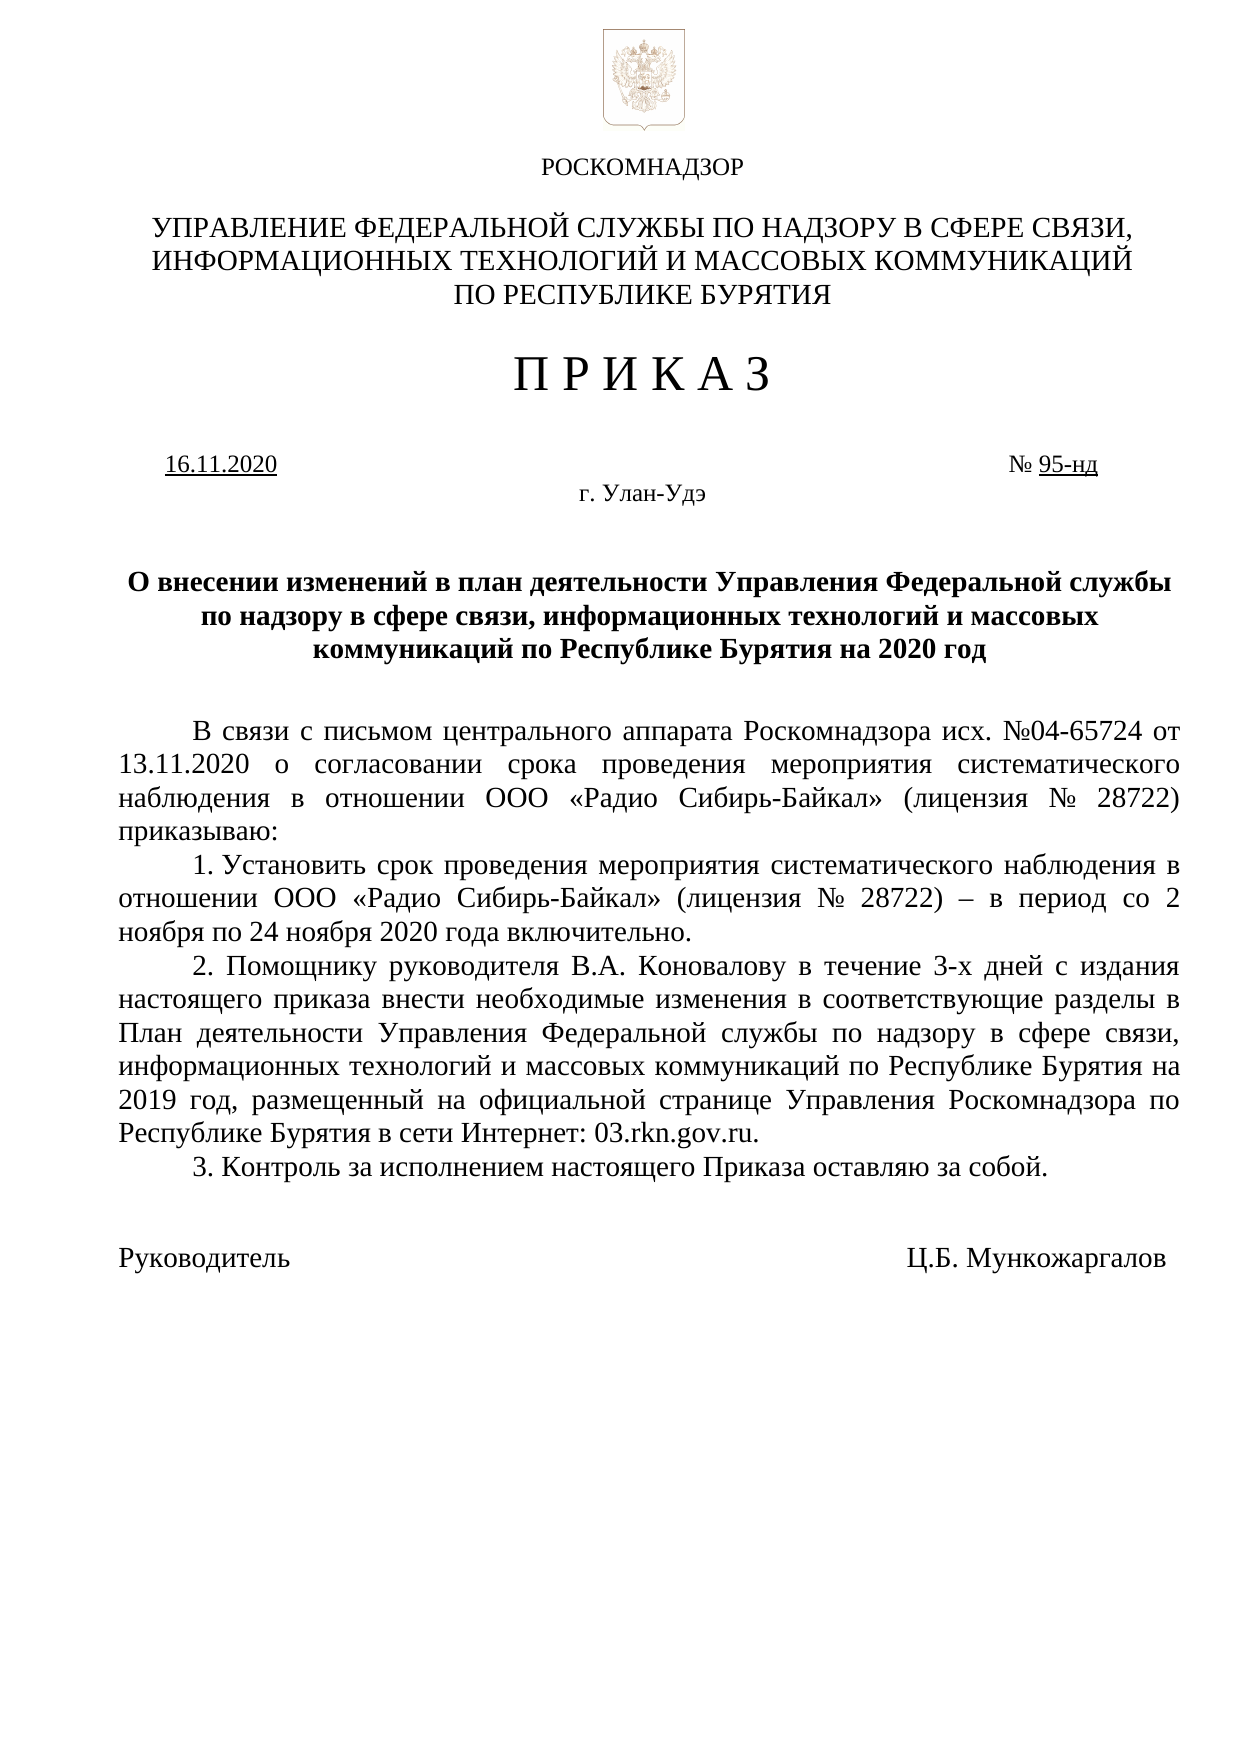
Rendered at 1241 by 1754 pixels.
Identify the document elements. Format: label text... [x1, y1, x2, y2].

table_header Руководитель [107, 1240, 642, 1273]
picture [603, 29, 685, 131]
text 3. Контроль за исполнением настоящего Приказа оставляю за собой. [118, 1149, 1181, 1182]
table_header Ц.Б. Мункожаргалов [642, 1240, 1178, 1273]
text О внесении изменений в план деятельности Управления Федеральной службы по надзору в сфере связи, информационных технологий и массовых коммуникаций по Республике Бурятия на 2020 год [118, 564, 1181, 665]
table_header [103, 30, 1181, 133]
table_cell г. Улан-Удэ [103, 478, 1181, 507]
text 2. Помощнику руководителя В.А. Коновалову в течение 3-х дней с издания настоящего приказа внести необходимые изменения в соответствующие разделы в План деятельности Управления Федеральной службы по надзору в сфере связи, информационных технологий и массовых коммуникаций по Республике Бурятия на 2019 год, размещенный на официальной странице Управления Роскомнадзора по Республике Бурятия в сети Интернет: 03.rkn.gov.ru. [118, 948, 1181, 1149]
table_cell РОСКОМНАДЗОР УПРАВЛЕНИЕ ФЕДЕРАЛЬНОЙ СЛУЖБЫ ПО НАДЗОРУ В СФЕРЕ СВЯЗИ, ИНФОРМАЦИОННЫХ ТЕХНОЛОГИЙ И МАССОВЫХ КОММУНИКАЦИЙ ПО РЕСПУБЛИКЕ БУРЯТИЯ П Р И К А З 16.11.2020 № 95-нд [103, 133, 1181, 478]
text В связи с письмом центрального аппарата Роскомнадзора исх. №04-65724 от 13.11.2020 о согласовании срока проведения мероприятия систематического наблюдения в отношении ООО «Радио Сибирь-Байкал» (лицензия № 28722) приказываю: [118, 713, 1181, 847]
text 1. Установить срок проведения мероприятия систематического наблюдения в отношении ООО «Радио Сибирь-Байкал» (лицензия № 28722) – в период со 2 ноября по 24 ноября 2020 года включительно. [118, 847, 1181, 948]
